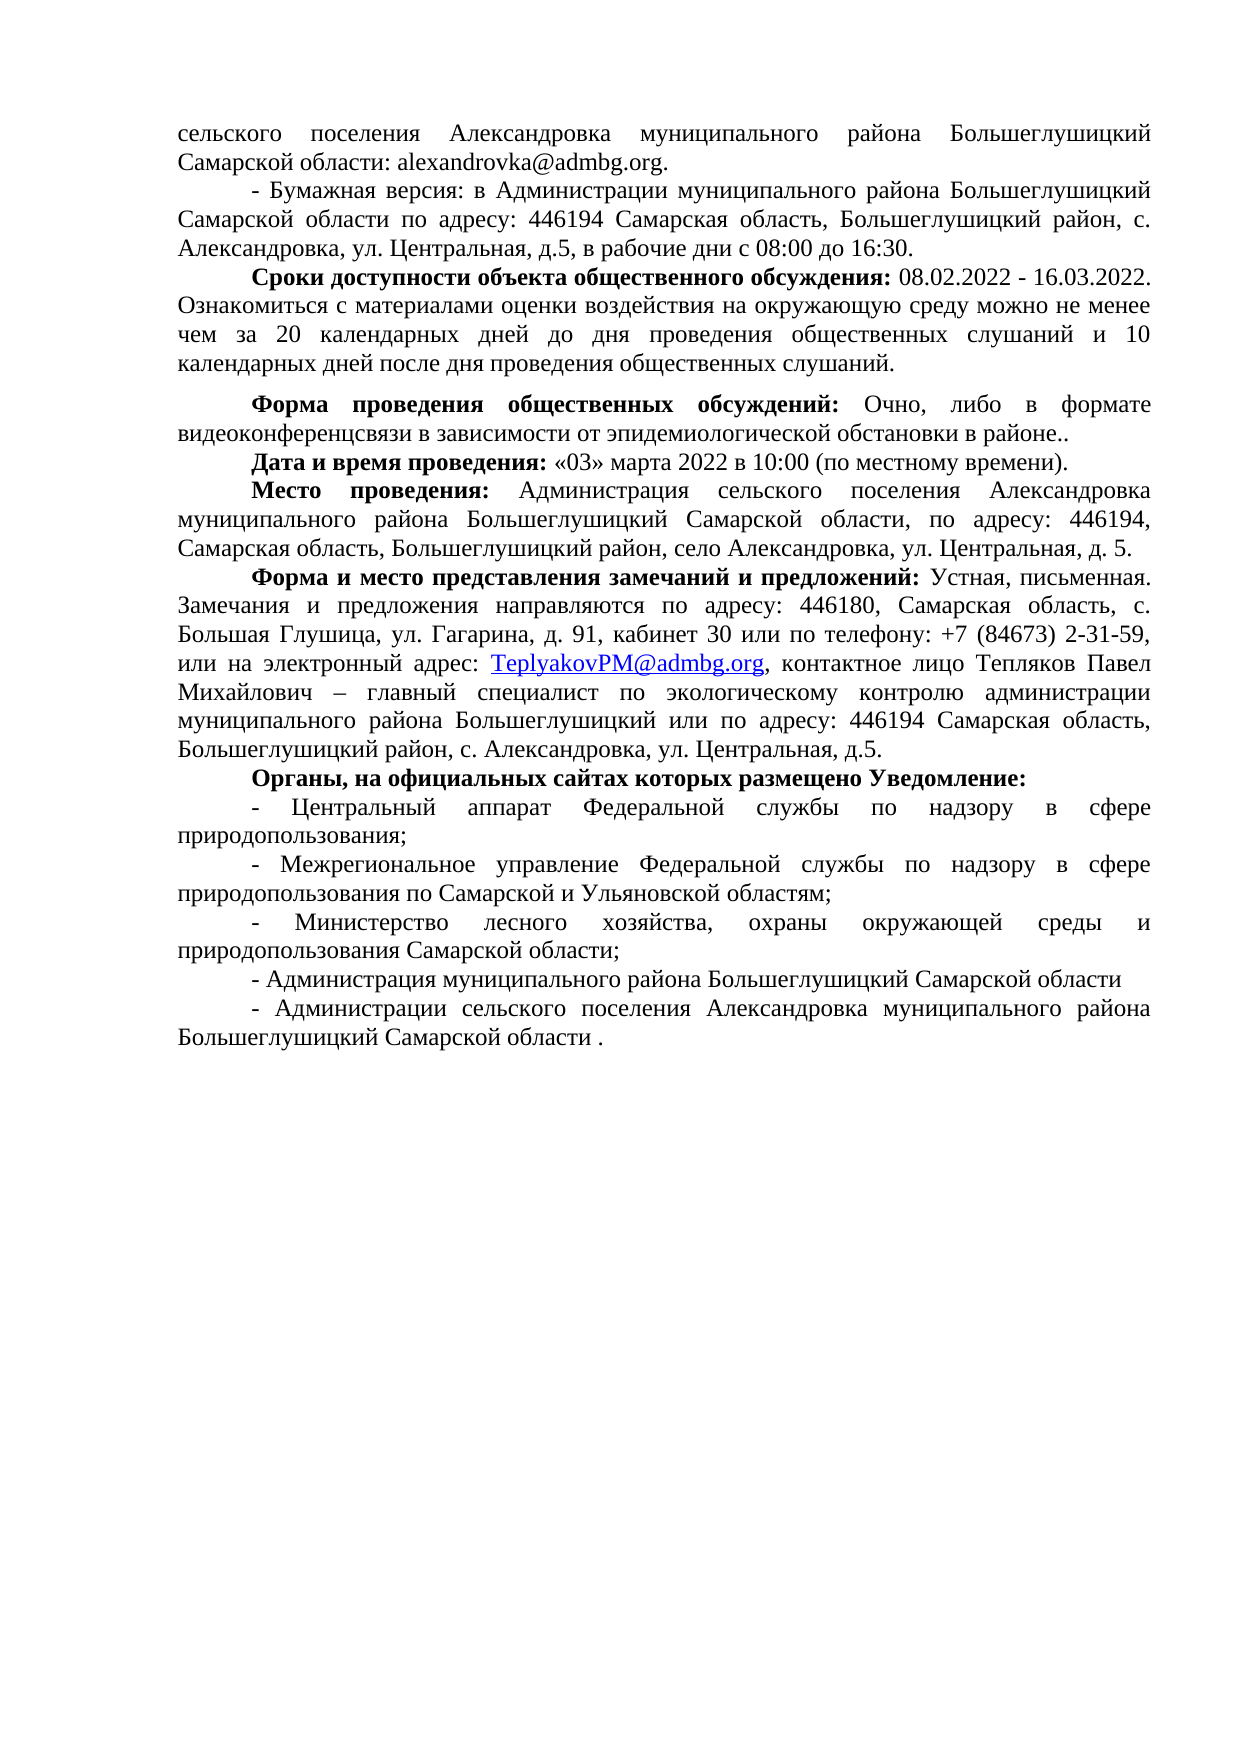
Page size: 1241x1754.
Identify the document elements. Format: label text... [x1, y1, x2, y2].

text - Центральный аппарат Федеральной службы по надзору в сфере природопользования; [177, 792, 1152, 849]
text Дата и время проведения: «03» марта 2022 в 10:00 (по местному времени). [177, 447, 1152, 476]
text Органы, на официальных сайтах которых размещено Уведомление: [177, 763, 1152, 792]
text Сроки доступности объекта общественного обсуждения: 08.02.2022 - 16.03.2022. Ознакомиться с материалами оценки воздействия на окружающую среду можно не менее чем за 20 календарных дней до дня проведения общественных слушаний и 10 календарных дней после дня проведения общественных слушаний. [177, 262, 1152, 377]
text - Бумажная версия: в Администрации муниципального района Большеглушицкий Самарской области по адресу: 446194 Самарская область, Большеглушицкий район, с. Александровка, ул. Центральная, д.5, в рабочие дни с 08:00 до 16:30. [177, 176, 1152, 262]
text Место проведения: Администрация сельского поселения Александровка муниципального района Большеглушицкий Самарской области, по адресу: 446194, Самарская область, Большеглушицкий район, село Александровка, ул. Центральная, д. 5. [177, 476, 1152, 562]
text - Администрации сельского поселения Александровка муниципального района Большеглушицкий Самарской области . [177, 993, 1152, 1051]
text - Межрегиональное управление Федеральной службы по надзору в сфере природопользования по Самарской и Ульяновской областям; [177, 849, 1152, 907]
text - Министерство лесного хозяйства, охраны окружающей среды и природопользования Самарской области; [177, 907, 1152, 964]
text - Администрация муниципального района Большеглушицкий Самарской области [177, 964, 1152, 993]
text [177, 118, 1152, 176]
text Форма и место представления замечаний и предложений: Устная, письменная. Замечания и предложения направляются по адресу: 446180, Самарская область, с. Большая Глушица, ул. Гагарина, д. 91, кабинет 30 или по телефону: +7 (84673) 2-31-59, или на электронный адрес: TeplyakovPM@admbg.org, контактное лицо Тепляков Павел Михайлович – главный специалист по экологическому контролю администрации муниципального района Большеглушицкий или по адресу: 446194 Самарская область, Большеглушицкий район, с. Александровка, ул. Центральная, д.5. [177, 562, 1152, 763]
text Форма проведения общественных обсуждений: Очно, либо в формате видеоконференцсвязи в зависимости от эпидемиологической обстановки в районе.. [177, 389, 1152, 447]
